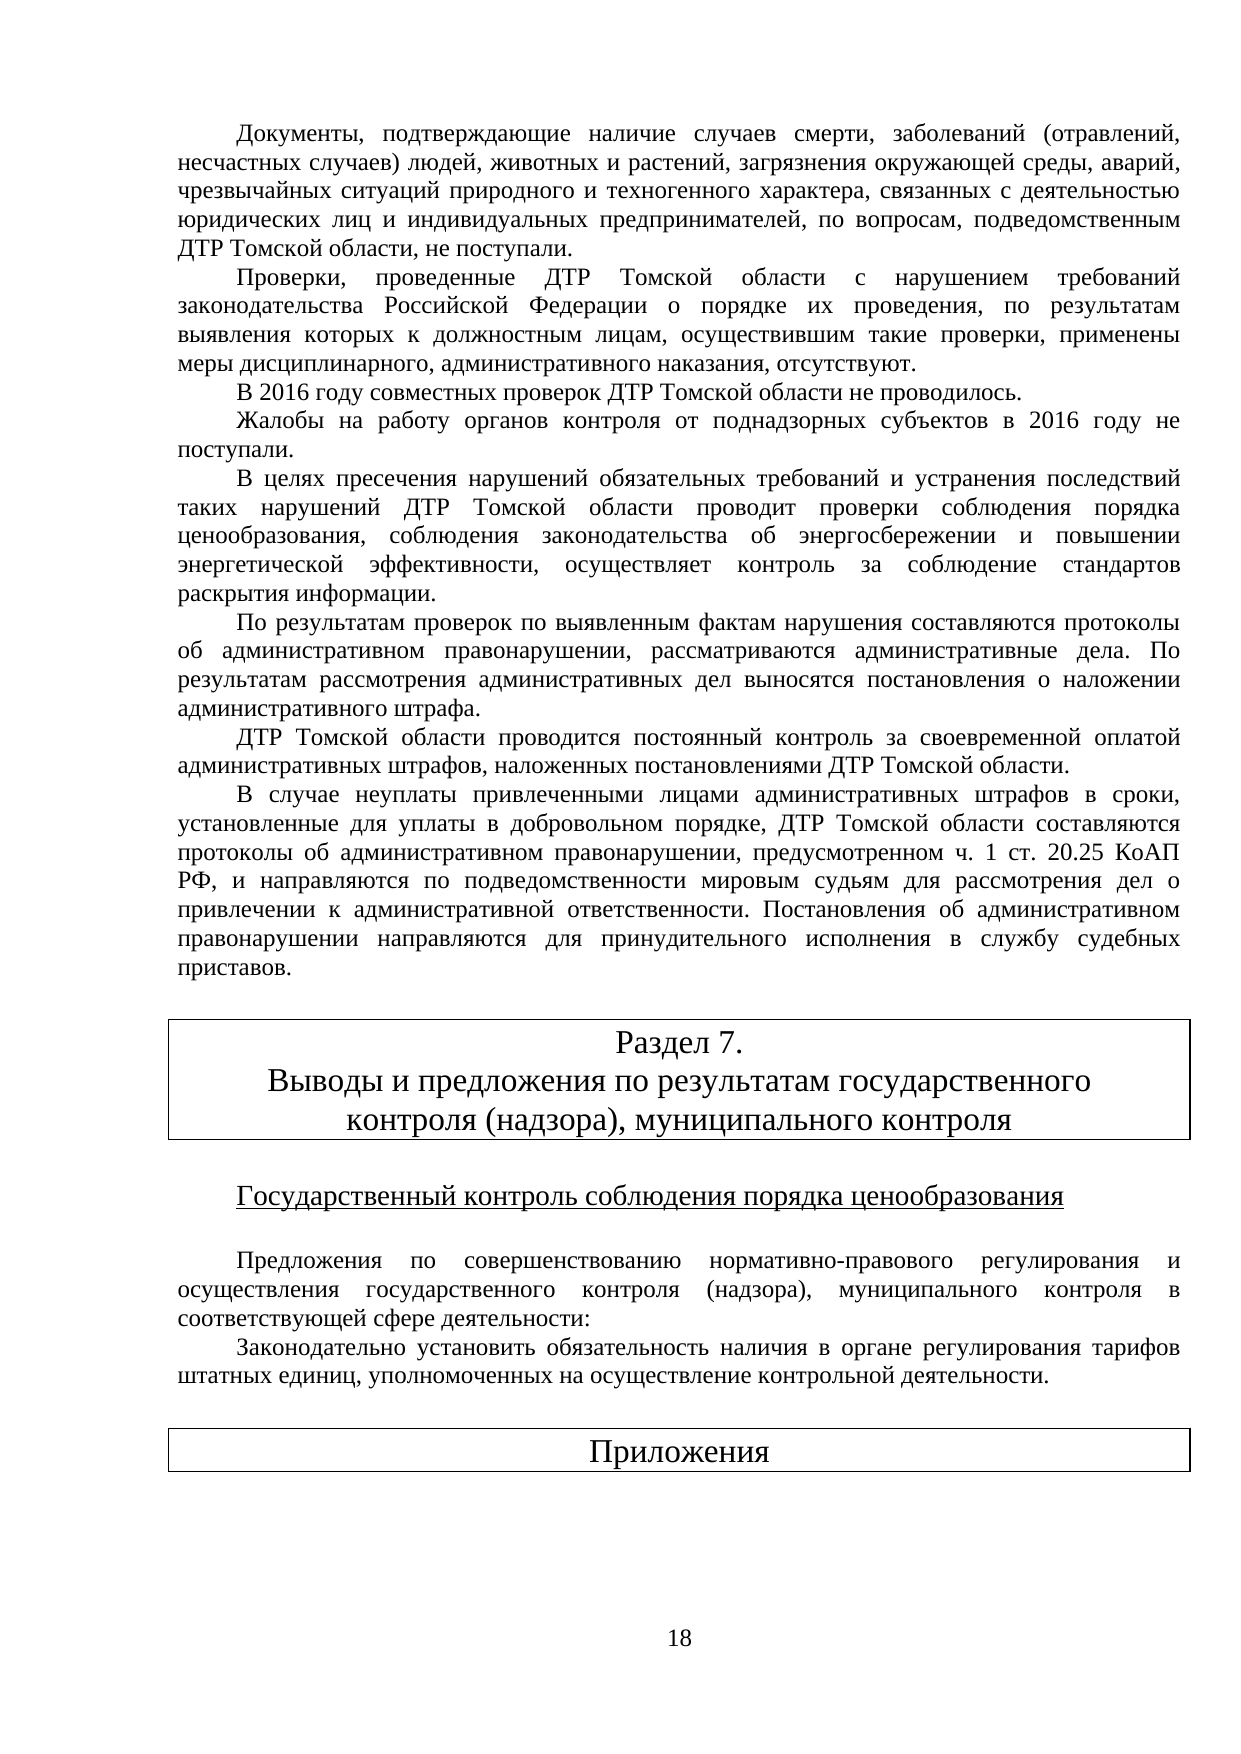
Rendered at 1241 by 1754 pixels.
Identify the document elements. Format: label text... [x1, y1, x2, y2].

text Приложения [169, 1429, 1189, 1471]
text Выводы и предложения по результатам государственного [177, 1060, 1181, 1096]
text Документы, подтверждающие наличие случаев смерти, заболеваний (отравлений, несчастных случаев) людей, животных и растений, загрязнения окружающей среды, аварий, чрезвычайных ситуаций природного и техногенного характера, связанных с деятельностью юридических лиц и индивидуальных предпринимателей, по вопросам, подведомственным ДТР Томской области, не поступали. [177, 118, 1181, 262]
text В целях пресечения нарушений обязательных требований и устранения последствий таких нарушений ДТР Томской области проводит проверки соблюдения порядка ценообразования, соблюдения законодательства об энергосбережении и повышении энергетической эффективности, осуществляет контроль за соблюдение стандартов раскрытия информации. [177, 463, 1181, 607]
text В 2016 году совместных проверок ДТР Томской области не проводилось. [177, 377, 1181, 406]
text В случае неуплаты привлеченными лицами административных штрафов в сроки, установленные для уплаты в добровольном порядке, ДТР Томской области составляются протоколы об административном правонарушении, предусмотренном ч. 1 ст. 20.25 КоАП РФ, и направляются по подведомственности мировым судьям для рассмотрения дел о привлечении к административной ответственности. Постановления об административном правонарушении направляются для принудительного исполнения в службу судебных приставов. [177, 779, 1181, 981]
text Государственный контроль соблюдения порядка ценообразования [177, 1178, 1181, 1212]
text Проверки, проведенные ДТР Томской области с нарушением требований законодательства Российской Федерации о порядке их проведения, по результатам выявления которых к должностным лицам, осуществившим такие проверки, применены меры дисциплинарного, административного наказания, отсутствуют. [177, 262, 1181, 377]
text Жалобы на работу органов контроля от поднадзорных субъектов в 2016 году не поступали. [177, 406, 1181, 463]
text По результатам проверок по выявленным фактам нарушения составляются протоколы об административном правонарушении, рассматриваются административные дела. По результатам рассмотрения административных дел выносятся постановления о наложении административного штрафа. [177, 607, 1181, 722]
text контроля (надзора), муниципального контроля [169, 1096, 1189, 1139]
text Раздел 7. [169, 1020, 1189, 1060]
text ДТР Томской области проводится постоянный контроль за своевременной оплатой административных штрафов, наложенных постановлениями ДТР Томской области. [177, 722, 1181, 779]
text Законодательно установить обязательность наличия в органе регулирования тарифов штатных единиц, уполномоченных на осуществление контрольной деятельности. [177, 1332, 1181, 1389]
text Предложения по совершенствованию нормативно-правового регулирования и осуществления государственного контроля (надзора), муниципального контроля в соответствующей сфере деятельности: [177, 1246, 1181, 1332]
